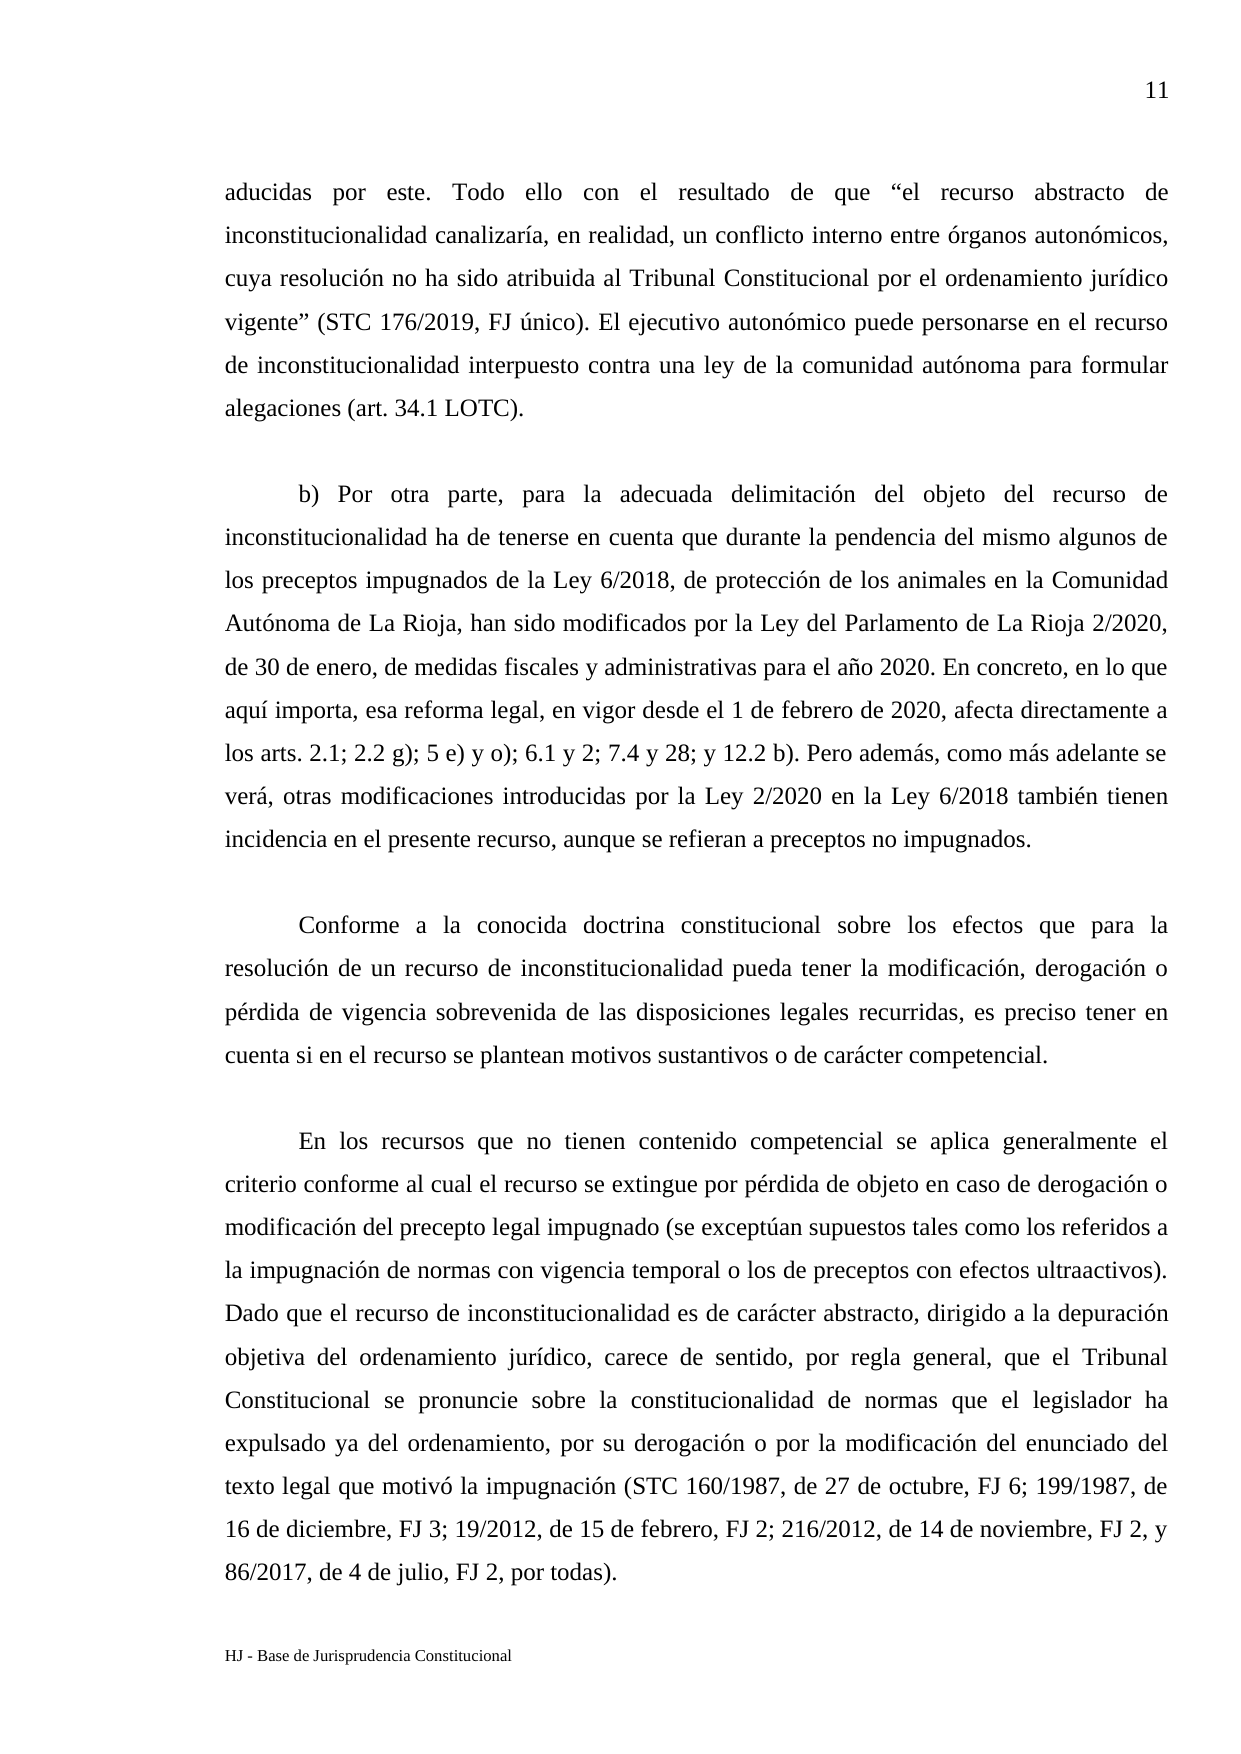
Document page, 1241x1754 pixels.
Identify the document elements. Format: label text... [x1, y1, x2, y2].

text En los recursos que no tienen contenido competencial se aplica generalmente el criterio conforme al cual el recurso se extingue por pérdida de objeto en caso de derogación o modificación del precepto legal impugnado (se exceptúan supuestos tales como los referidos a la impugnación de normas con vigencia temporal o los de preceptos con efectos ultraactivos). Dado que el recurso de inconstitucionalidad es de carácter abstracto, dirigido a la depuración objetiva del ordenamiento jurídico, carece de sentido, por regla general, que el Tribunal Constitucional se pronuncie sobre la constitucionalidad de normas que el legislador ha expulsado ya del ordenamiento, por su derogación o por la modificación del enunciado del texto legal que motivó la impugnación (STC 160/1987, de 27 de octubre, FJ 6; 199/1987, de 16 de diciembre, FJ 3; 19/2012, de 15 de febrero, FJ 2; 216/2012, de 14 de noviembre, FJ 2, y 86/2017, de 4 de julio, FJ 2, por todas). [224, 1126, 1169, 1586]
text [224, 177, 1169, 422]
text Conforme a la conocida doctrina constitucional sobre los efectos que para la resolución de un recurso de inconstitucionalidad pueda tener la modificación, derogación o pérdida de vigencia sobrevenida de las disposiciones legales recurridas, es preciso tener en cuenta si en el recurso se plantean motivos sustantivos o de carácter competencial. [224, 910, 1169, 1068]
text b) Por otra parte, para la adecuada delimitación del objeto del recurso de inconstitucionalidad ha de tenerse en cuenta que durante la pendencia del mismo algunos de los preceptos impugnados de la Ley 6/2018, de protección de los animales en la Comunidad Autónoma de La Rioja, han sido modificados por la Ley del Parlamento de La Rioja 2/2020, de 30 de enero, de medidas fiscales y administrativas para el año 2020. En concreto, en lo que aquí importa, esa reforma legal, en vigor desde el 1 de febrero de 2020, afecta directamente a los arts. 2.1; 2.2 g); 5 e) y o); 6.1 y 2; 7.4 y 28; y 12.2 b). Pero además, como más adelante se verá, otras modificaciones introducidas por la Ley 2/2020 en la Ley 6/2018 también tienen incidencia en el presente recurso, aunque se refieran a preceptos no impugnados. [224, 479, 1169, 853]
